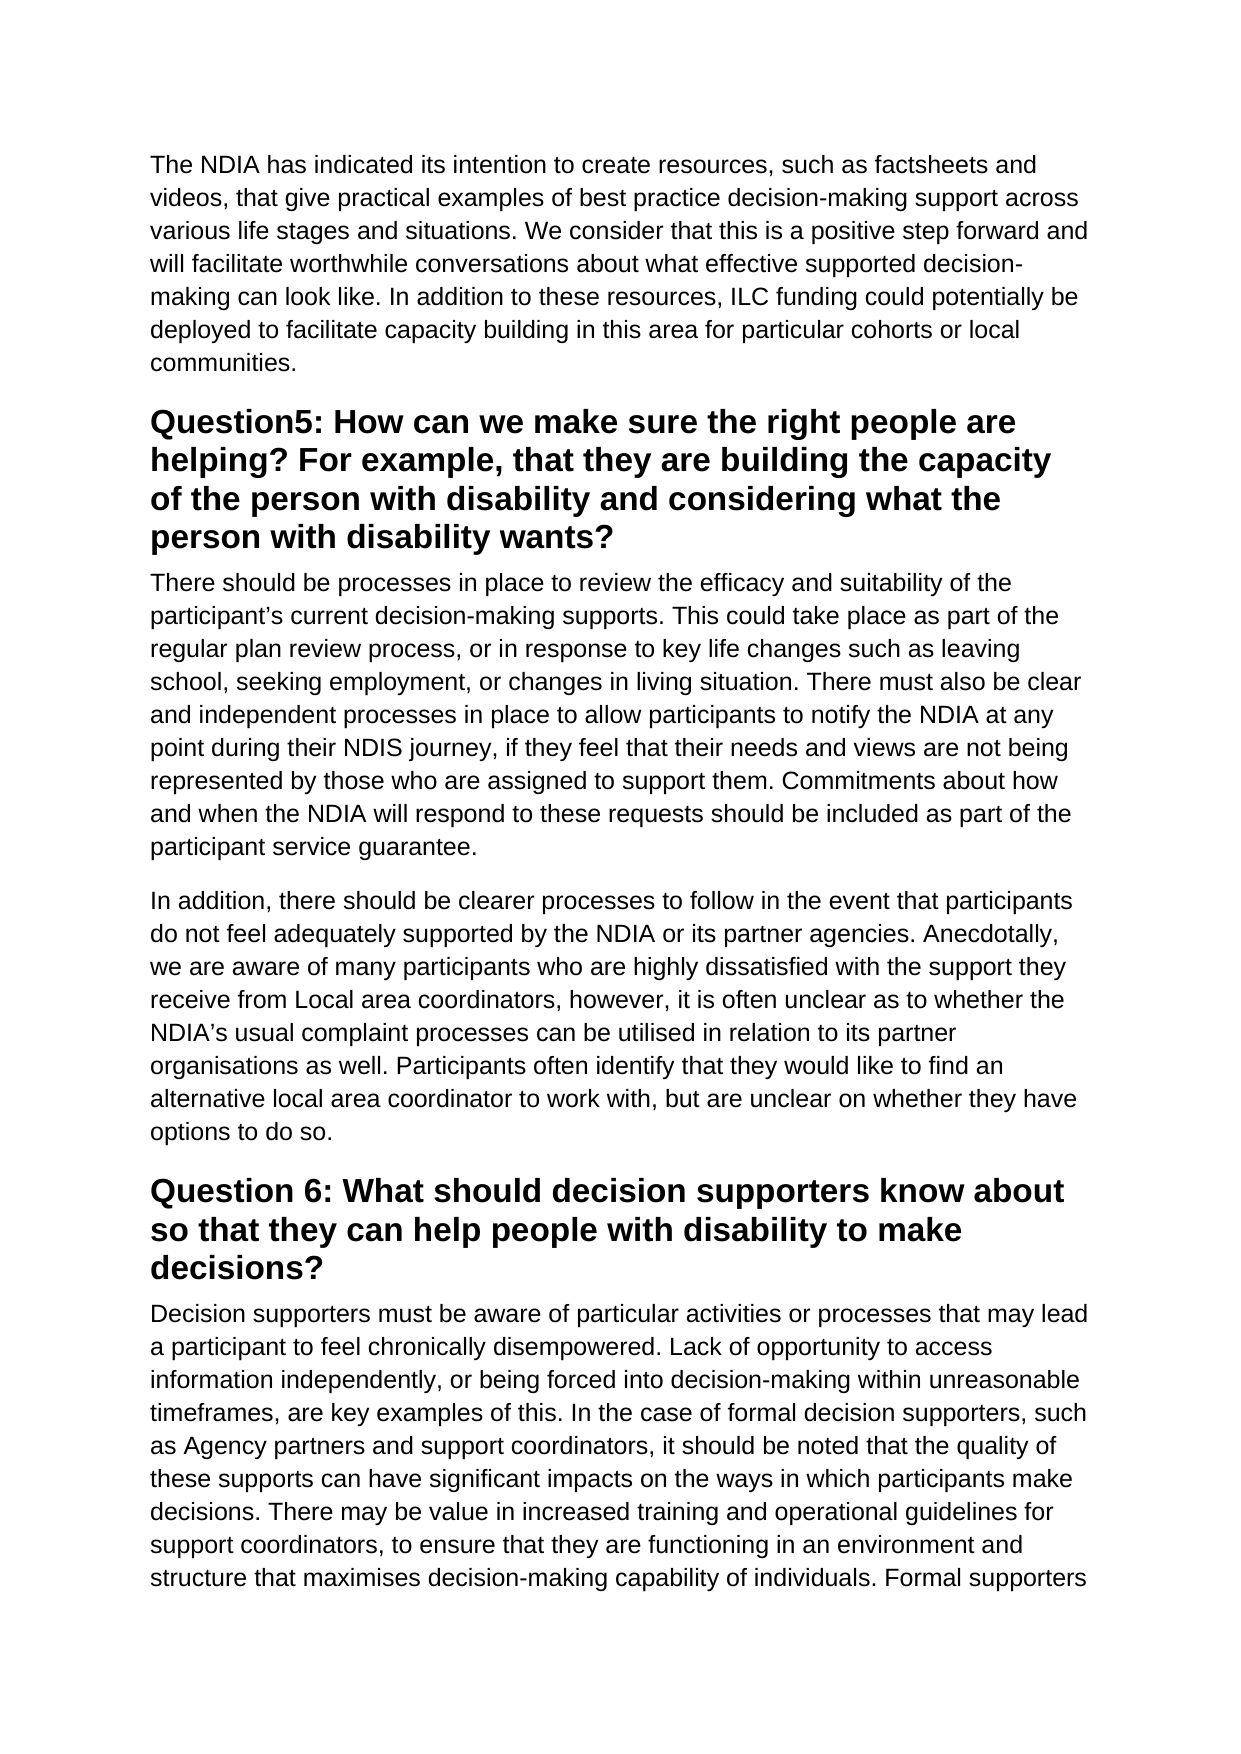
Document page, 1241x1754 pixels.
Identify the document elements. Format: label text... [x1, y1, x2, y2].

subtitle Question 6: What should decision supporters know about so that they can help people with disability to make decisions? [150, 1171, 1090, 1287]
text There should be processes in place to review the efficacy and suitability of the participant’s current decision-making supports. This could take place as part of the regular plan review process, or in response to key life changes such as leaving school, seeking employment, or changes in living situation. There must also be clear and independent processes in place to allow participants to notify the NDIA at any point during their NDIS journey, if they feel that their needs and views are not being represented by those who are assigned to support them. Commitments about how and when the NDIA will respond to these requests should be included as part of the participant service guarantee. [150, 568, 1090, 861]
subtitle Question5: How can we make sure the right people are helping? For example, that they are building the capacity of the person with disability and considering what the person with disability wants? [150, 402, 1090, 556]
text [150, 1299, 1090, 1592]
text In addition, there should be clearer processes to follow in the event that participants do not feel adequately supported by the NDIA or its partner agencies. Anecdotally, we are aware of many participants who are highly dissatisfied with the support they receive from Local area coordinators, however, it is often unclear as to whether the NDIA’s usual complaint processes can be utilised in relation to its partner organisations as well. Participants often identify that they would like to find an alternative local area coordinator to work with, but are unclear on whether they have options to do so. [150, 886, 1090, 1146]
text The NDIA has indicated its intention to create resources, such as factsheets and videos, that give practical examples of best practice decision-making support across various life stages and situations. We consider that this is a positive step forward and will facilitate worthwhile conversations about what effective supported decision-making can look like. In addition to these resources, ILC funding could potentially be deployed to facilitate capacity building in this area for particular cohorts or local communities. [150, 150, 1090, 377]
